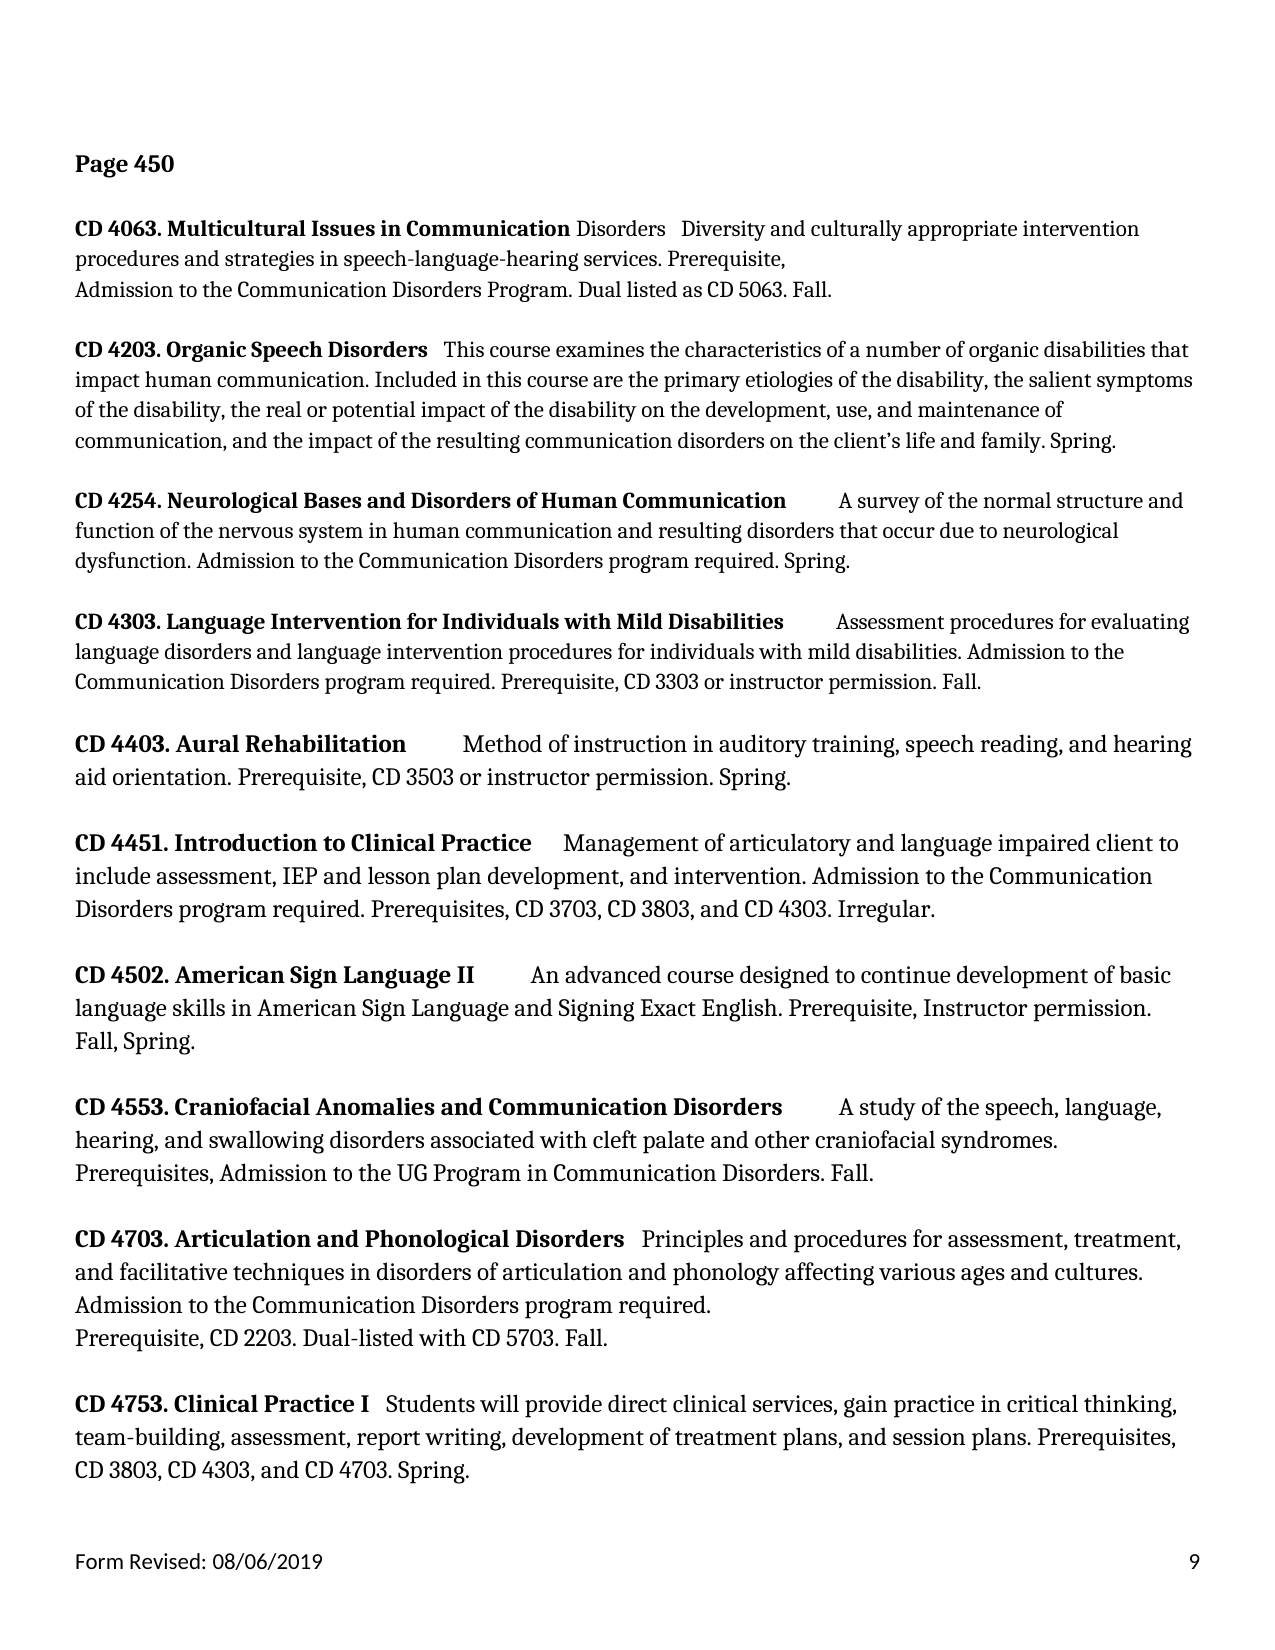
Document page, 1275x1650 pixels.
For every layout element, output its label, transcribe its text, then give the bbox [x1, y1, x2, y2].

text CD 4553. Craniofacial Anomalies and Communication Disorders A study of the speech, language, hearing, and swallowing disorders associated with cleft palate and other craniofacial syndromes. Prerequisites, Admission to the UG Program in Communication Disorders. Fall. [75, 1093, 1200, 1188]
text Prerequisite, CD 2203. Dual-listed with CD 5703. Fall. [75, 1324, 1200, 1353]
text CD 4753. Clinical Practice I Students will provide direct clinical services, gain practice in critical thinking, team-building, assessment, report writing, development of treatment plans, and session plans. Prerequisites, CD 3803, CD 4303, and CD 4703. Spring. [75, 1390, 1200, 1485]
text CD 4451. Introduction to Clinical Practice Management of articulatory and language impaired client to include assessment, IEP and lesson plan development, and intervention. Admission to the Communication Disorders program required. Prerequisites, CD 3703, CD 3803, and CD 4303. Irregular. [75, 829, 1200, 923]
text CD 4063. Multicultural Issues in Communication Disorders Diversity and culturally appropriate intervention procedures and strategies in speech-language-hearing services. Prerequisite, [75, 216, 1200, 273]
text Page 450 [75, 150, 1200, 179]
text CD 4502. American Sign Language II An advanced course designed to continue development of basic language skills in American Sign Language and Signing Exact English. Prerequisite, Instructor permission. Fall, Spring. [75, 961, 1200, 1056]
text CD 4203. Organic Speech Disorders This course examines the characteristics of a number of organic disabilities that impact human communication. Included in this course are the primary etiologies of the disability, the salient symptoms of the disability, the real or potential impact of the disability on the development, use, and maintenance of communication, and the impact of the resulting communication disorders on the client’s life and family. Spring. [75, 337, 1200, 454]
text CD 4254. Neurological Bases and Disorders of Human Communication A survey of the normal structure and function of the nervous system in human communication and resulting disorders that occur due to neurological dysfunction. Admission to the Communication Disorders program required. Spring. [75, 488, 1200, 575]
text Admission to the Communication Disorders Program. Dual listed as CD 5063. Fall. [75, 276, 1200, 303]
text CD 4403. Aural Rehabilitation Method of instruction in auditory training, speech reading, and hearing aid orientation. Prerequisite, CD 3503 or instructor permission. Spring. [75, 729, 1200, 791]
text CD 4703. Articulation and Phonological Disorders Principles and procedures for assessment, treatment, and facilitative techniques in disorders of articulation and phonology affecting various ages and cultures. Admission to the Communication Disorders program required. [75, 1225, 1200, 1320]
text CD 4303. Language Intervention for Individuals with Mild Disabilities Assessment procedures for evaluating language disorders and language intervention procedures for individuals with mild disabilities. Admission to the Communication Disorders program required. Prerequisite, CD 3303 or instructor permission. Fall. [75, 609, 1200, 696]
